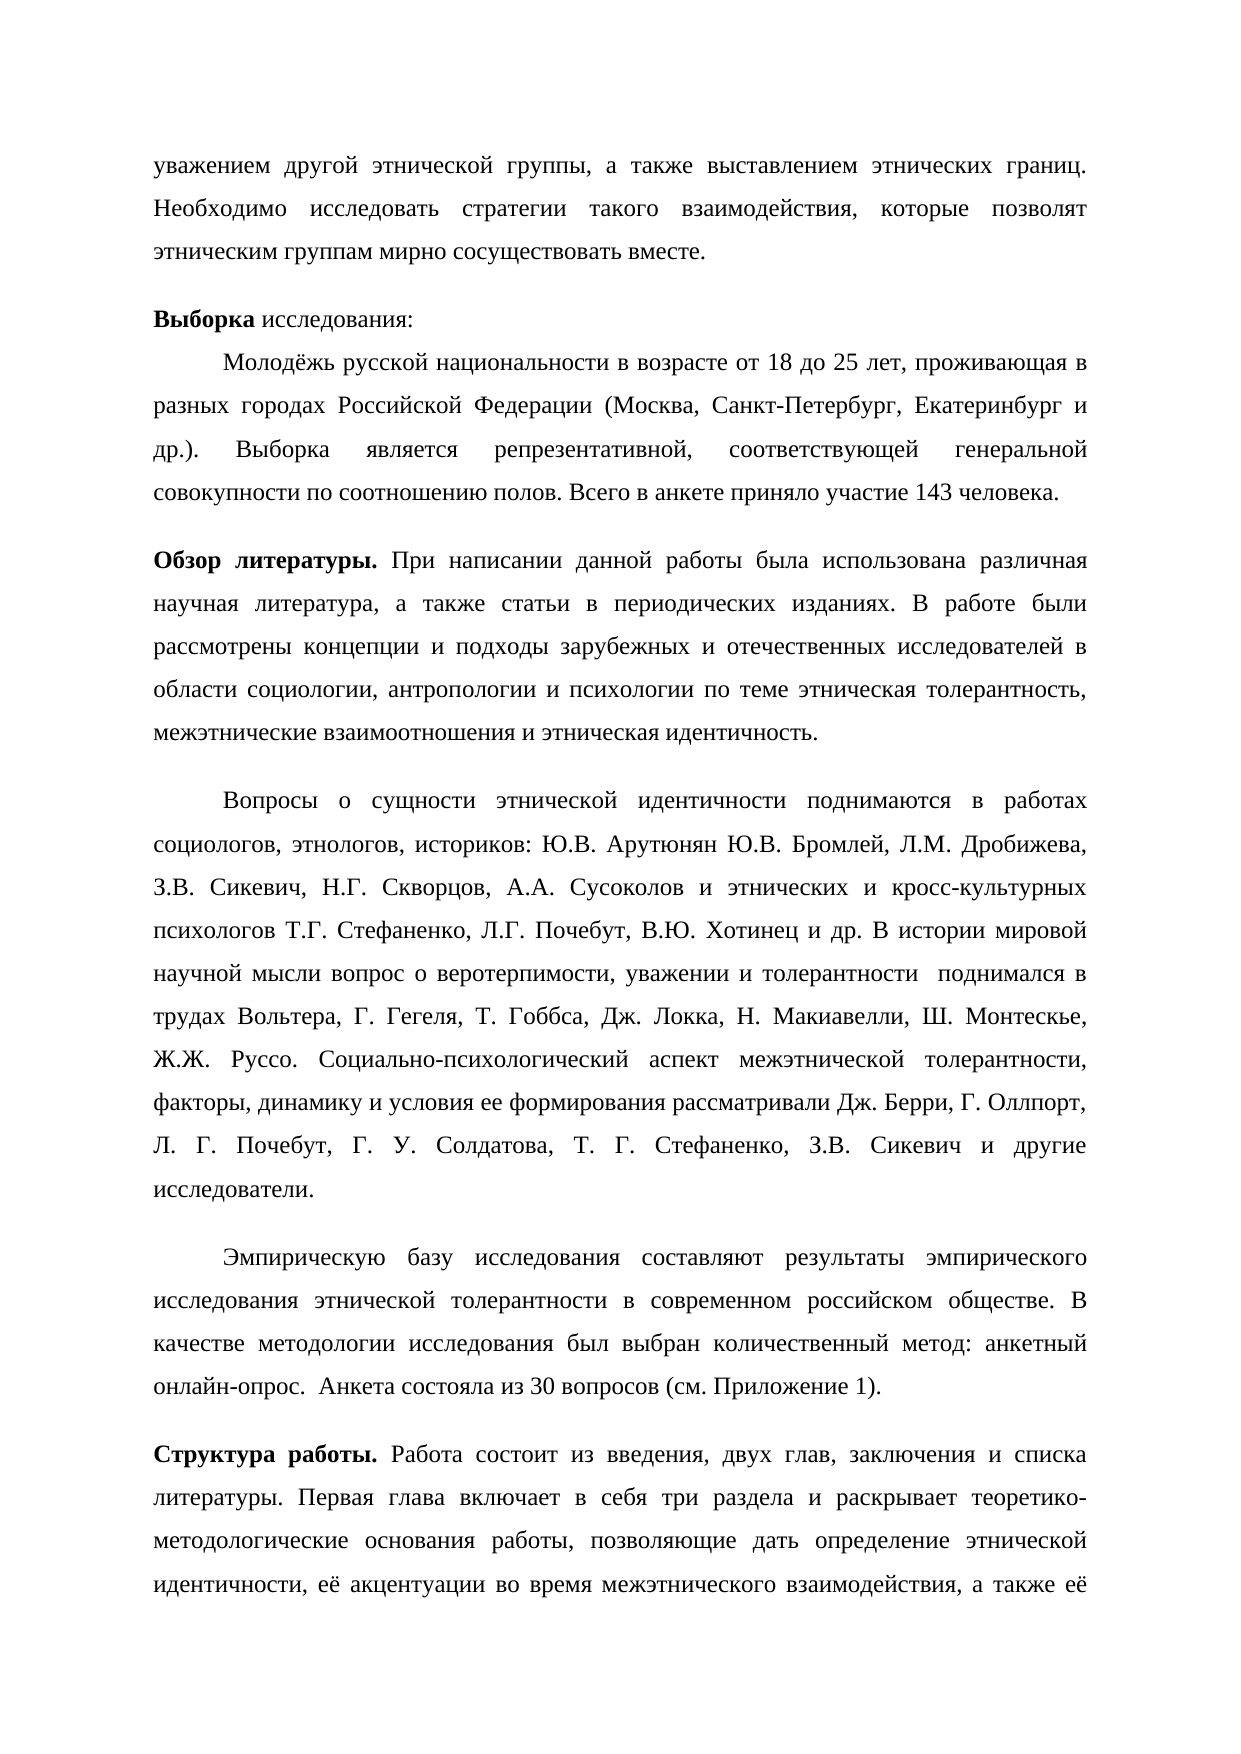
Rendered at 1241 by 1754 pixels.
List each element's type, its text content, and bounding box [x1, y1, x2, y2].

text Эмпирическую базу исследования составляют результаты эмпирического исследования этнической толерантности в современном российском обществе. В качестве методологии исследования был выбран количественный метод: анкетный онлайн-опрос. Анкета состояла из 30 вопросов (см. Приложение 1). [153, 1242, 1088, 1400]
text Обзор литературы. При написании данной работы была использована различная научная литература, а также статьи в периодических изданиях. В работе были рассмотрены концепции и подходы зарубежных и отечественных исследователей в области социологии, антропологии и психологии по теме этническая толерантность, межэтнические взаимоотношения и этническая идентичность. [153, 545, 1088, 746]
text Вопросы о сущности этнической идентичности поднимаются в работах социологов, этнологов, историков: Ю.В. Арутюнян Ю.В. Бромлей, Л.М. Дробижева, З.В. Сикевич, Н.Г. Скворцов, А.А. Сусоколов и этнических и кросс-культурных психологов Т.Г. Стефаненко, Л.Г. Почебут, В.Ю. Хотинец и др. В истории мировой научной мысли вопрос о веротерпимости, уважении и толерантности поднимался в трудах Вольтера, Г. Гегеля, Т. Гоббса, Дж. Локка, Н. Макиавелли, Ш. Монтескье, Ж.Ж. Руссо. Социально-психологический аспект межэтнической толерантности, факторы, динамику и условия ее формирования рассматривали Дж. Берри, Г. Оллпорт, Л. Г. Почебут, Г. У. Солдатова, Т. Г. Стефаненко, З.В. Сикевич и другие исследователи. [153, 786, 1088, 1202]
text Молодёжь русской национальности в возрасте от 18 до 25 лет, проживающая в разных городах Российской Федерации (Москва, Санкт-Петербург, Екатеринбург и др.). Выборка является репрезентативной, соответствующей генеральной совокупности по соотношению полов. Всего в анкете приняло участие 143 человека. [153, 347, 1088, 506]
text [153, 1439, 1088, 1597]
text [153, 150, 1088, 265]
text Выборка исследования: [153, 304, 1088, 333]
